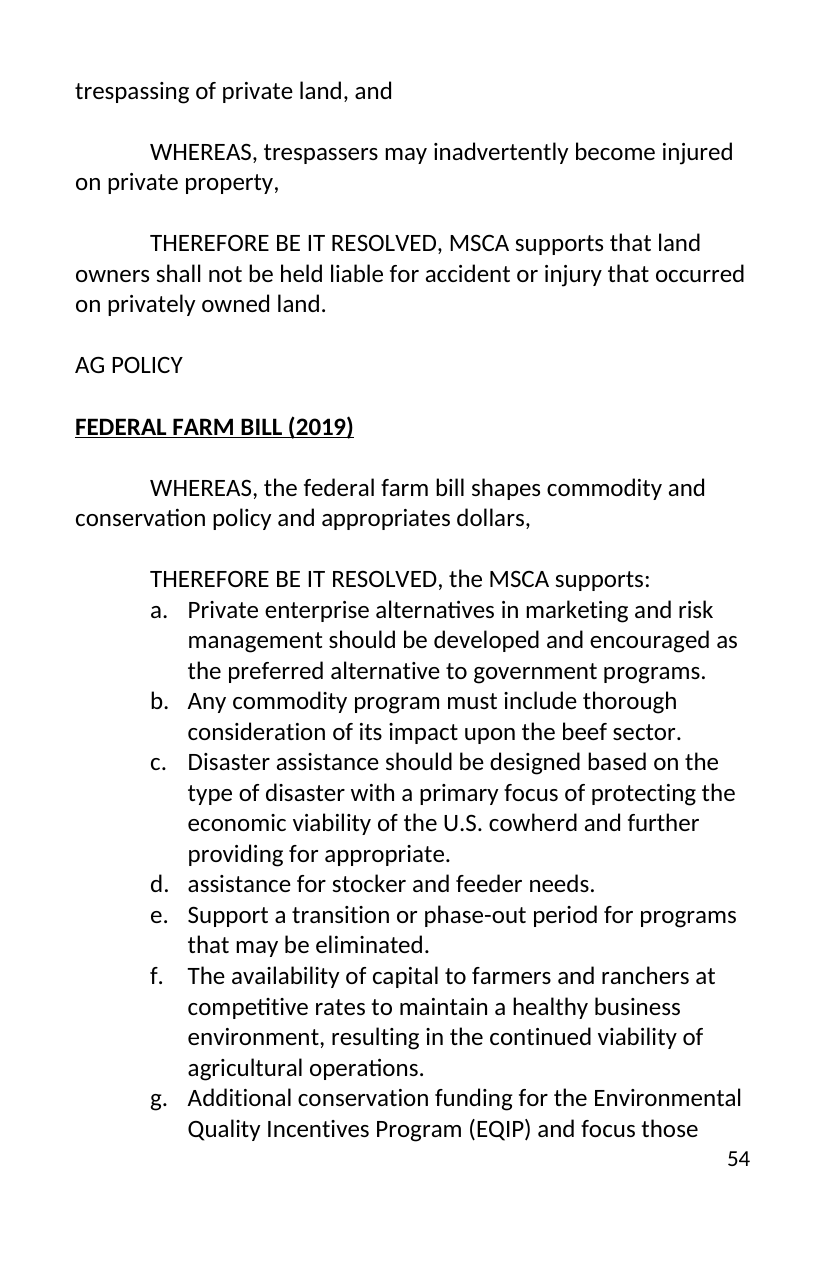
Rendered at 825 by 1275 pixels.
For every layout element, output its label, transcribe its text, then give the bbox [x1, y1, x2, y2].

subtitle AG POLICY [75, 350, 750, 380]
text WHEREAS, the federal farm bill shapes commodity and conservation policy and appropriates dollars, [75, 472, 750, 533]
list Any commodity program must include thorough consideration of its impact upon the beef sector. [150, 685, 750, 746]
subtitle FEDERAL FARM BILL (2019) [75, 411, 750, 441]
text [75, 75, 750, 106]
text THEREFORE BE IT RESOLVED, the MSCA supports: [75, 563, 750, 594]
list Disaster assistance should be designed based on the type of disaster with a primary focus of protecting the economic viability of the U.S. cowherd and further providing for appropriate. [150, 746, 750, 868]
list assistance for stocker and feeder needs. [150, 868, 750, 899]
list The availability of capital to farmers and ranchers at competitive rates to maintain a healthy business environment, resulting in the continued viability of agricultural operations. [150, 960, 750, 1082]
text THEREFORE BE IT RESOLVED, MSCA supports that land owners shall not be held liable for accident or injury that occurred on privately owned land. [75, 228, 750, 319]
list Support a transition or phase-out period for programs that may be eliminated. [150, 899, 750, 960]
list Private enterprise alternatives in marketing and risk management should be developed and encouraged as the preferred alternative to government programs. [150, 594, 750, 685]
text WHEREAS, trespassers may inadvertently become injured on private property, [75, 136, 750, 197]
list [150, 1082, 750, 1143]
